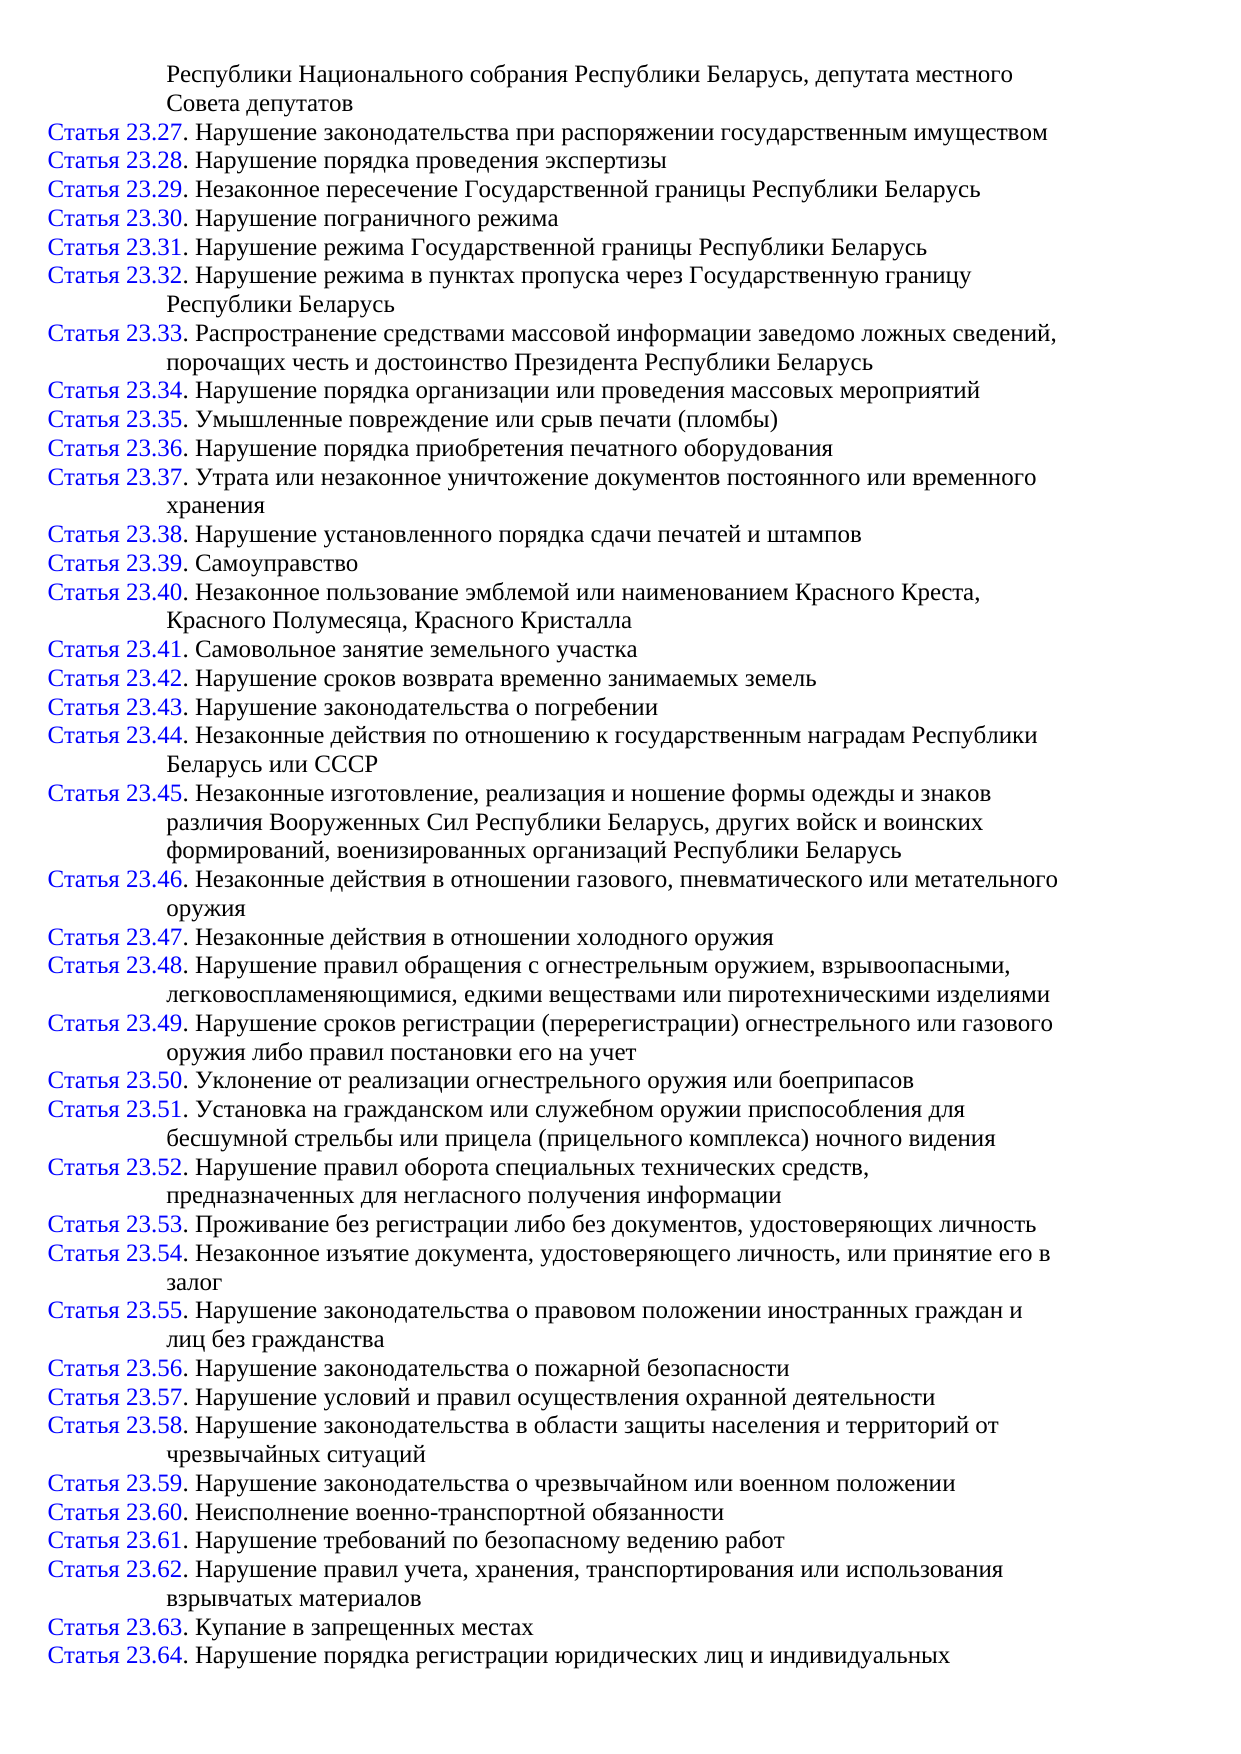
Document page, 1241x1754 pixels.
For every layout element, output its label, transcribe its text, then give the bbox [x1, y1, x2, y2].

text Статья 23.55. Нарушение законодательства о правовом положении иностранных граждан и лиц без гражданства [47, 1295, 1063, 1353]
text Статья 23.63. Купание в запрещенных местах [47, 1612, 1063, 1640]
text Статья 23.52. Нарушение правил оборота специальных технических средств, предназначенных для негласного получения информации [47, 1152, 1063, 1209]
text Статья 23.35. Умышленные повреждение или срыв печати (пломбы) [47, 404, 1063, 433]
text Статья 23.54. Незаконное изъятие документа, удостоверяющего личность, или принятие его в залог [47, 1238, 1063, 1295]
text Статья 23.33. Распространение средствами массовой информации заведомо ложных сведений, порочащих честь и достоинство Президента Республики Беларусь [47, 318, 1063, 375]
text Статья 23.58. Нарушение законодательства в области защиты населения и территорий от чрезвычайных ситуаций [47, 1410, 1063, 1468]
text Статья 23.59. Нарушение законодательства о чрезвычайном или военном положении [47, 1468, 1063, 1497]
text Статья 23.37. Утрата или незаконное уничтожение документов постоянного или временного хранения [47, 462, 1063, 519]
text Статья 23.46. Незаконные действия в отношении газового, пневматического или метательного оружия [47, 864, 1063, 922]
text Статья 23.28. Нарушение порядка проведения экспертизы [47, 145, 1063, 174]
text Статья 23.43. Нарушение законодательства о погребении [47, 692, 1063, 720]
text Статья 23.36. Нарушение порядка приобретения печатного оборудования [47, 433, 1063, 462]
text Статья 23.47. Незаконные действия в отношении холодного оружия [47, 922, 1063, 950]
text Статья 23.34. Нарушение порядка организации или проведения массовых мероприятий [47, 375, 1063, 404]
text Статья 23.62. Нарушение правил учета, хранения, транспортирования или использования взрывчатых материалов [47, 1554, 1063, 1612]
text Статья 23.61. Нарушение требований по безопасному ведению работ [47, 1525, 1063, 1554]
text Статья 23.57. Нарушение условий и правил осуществления охранной деятельности [47, 1382, 1063, 1410]
text Статья 23.42. Нарушение сроков возврата временно занимаемых земель [47, 663, 1063, 692]
text Статья 23.50. Уклонение от реализации огнестрельного оружия или боеприпасов [47, 1065, 1063, 1094]
text Статья 23.49. Нарушение сроков регистрации (перерегистрации) огнестрельного или газового оружия либо правил постановки его на учет [47, 1008, 1063, 1065]
text Статья 23.53. Проживание без регистрации либо без документов, удостоверяющих личность [47, 1209, 1063, 1238]
text Статья 23.31. Нарушение режима Государственной границы Республики Беларусь [47, 232, 1063, 260]
text Статья 23.64. Нарушение порядка регистрации юридических лиц и индивидуальных предпринимателей [47, 1640, 1063, 1669]
text Статья 23.39. Самоуправство [47, 548, 1063, 577]
text Статья 23.29. Незаконное пересечение Государственной границы Республики Беларусь [47, 174, 1063, 203]
text Статья 23.51. Установка на гражданском или служебном оружии приспособления для бесшумной стрельбы или прицела (прицельного комплекса) ночного видения [47, 1094, 1063, 1152]
text Статья 23.48. Нарушение правил обращения с огнестрельным оружием, взрывоопасными, легковоспламеняющимися, едкими веществами или пиротехническими изделиями [47, 950, 1063, 1008]
text Статья 23.45. Незаконные изготовление, реализация и ношение формы одежды и знаков различия Вооруженных Сил Республики Беларусь, других войск и воинских формирований, военизированных организаций Республики Беларусь [47, 778, 1063, 864]
text Статья 23.30. Нарушение пограничного режима [47, 203, 1063, 232]
text Статья 23.38. Нарушение установленного порядка сдачи печатей и штампов [47, 519, 1063, 548]
text Статья 23.56. Нарушение законодательства о пожарной безопасности [47, 1353, 1063, 1382]
text Статья 23.44. Незаконные действия по отношению к государственным наградам Республики Беларусь или СССР [47, 720, 1063, 778]
text Статья 23.27. Нарушение законодательства при распоряжении государственным имуществом [47, 117, 1063, 145]
text Статья 23.41. Самовольное занятие земельного участка [47, 634, 1063, 663]
text Статья 23.40. Незаконное пользование эмблемой или наименованием Красного Креста, Красного Полумесяца, Красного Кристалла [47, 577, 1063, 634]
text Статья 23.60. Неисполнение военно-транспортной обязанности [47, 1497, 1063, 1525]
text Статья 23.32. Нарушение режима в пунктах пропуска через Государственную границу Республики Беларусь [47, 260, 1063, 318]
